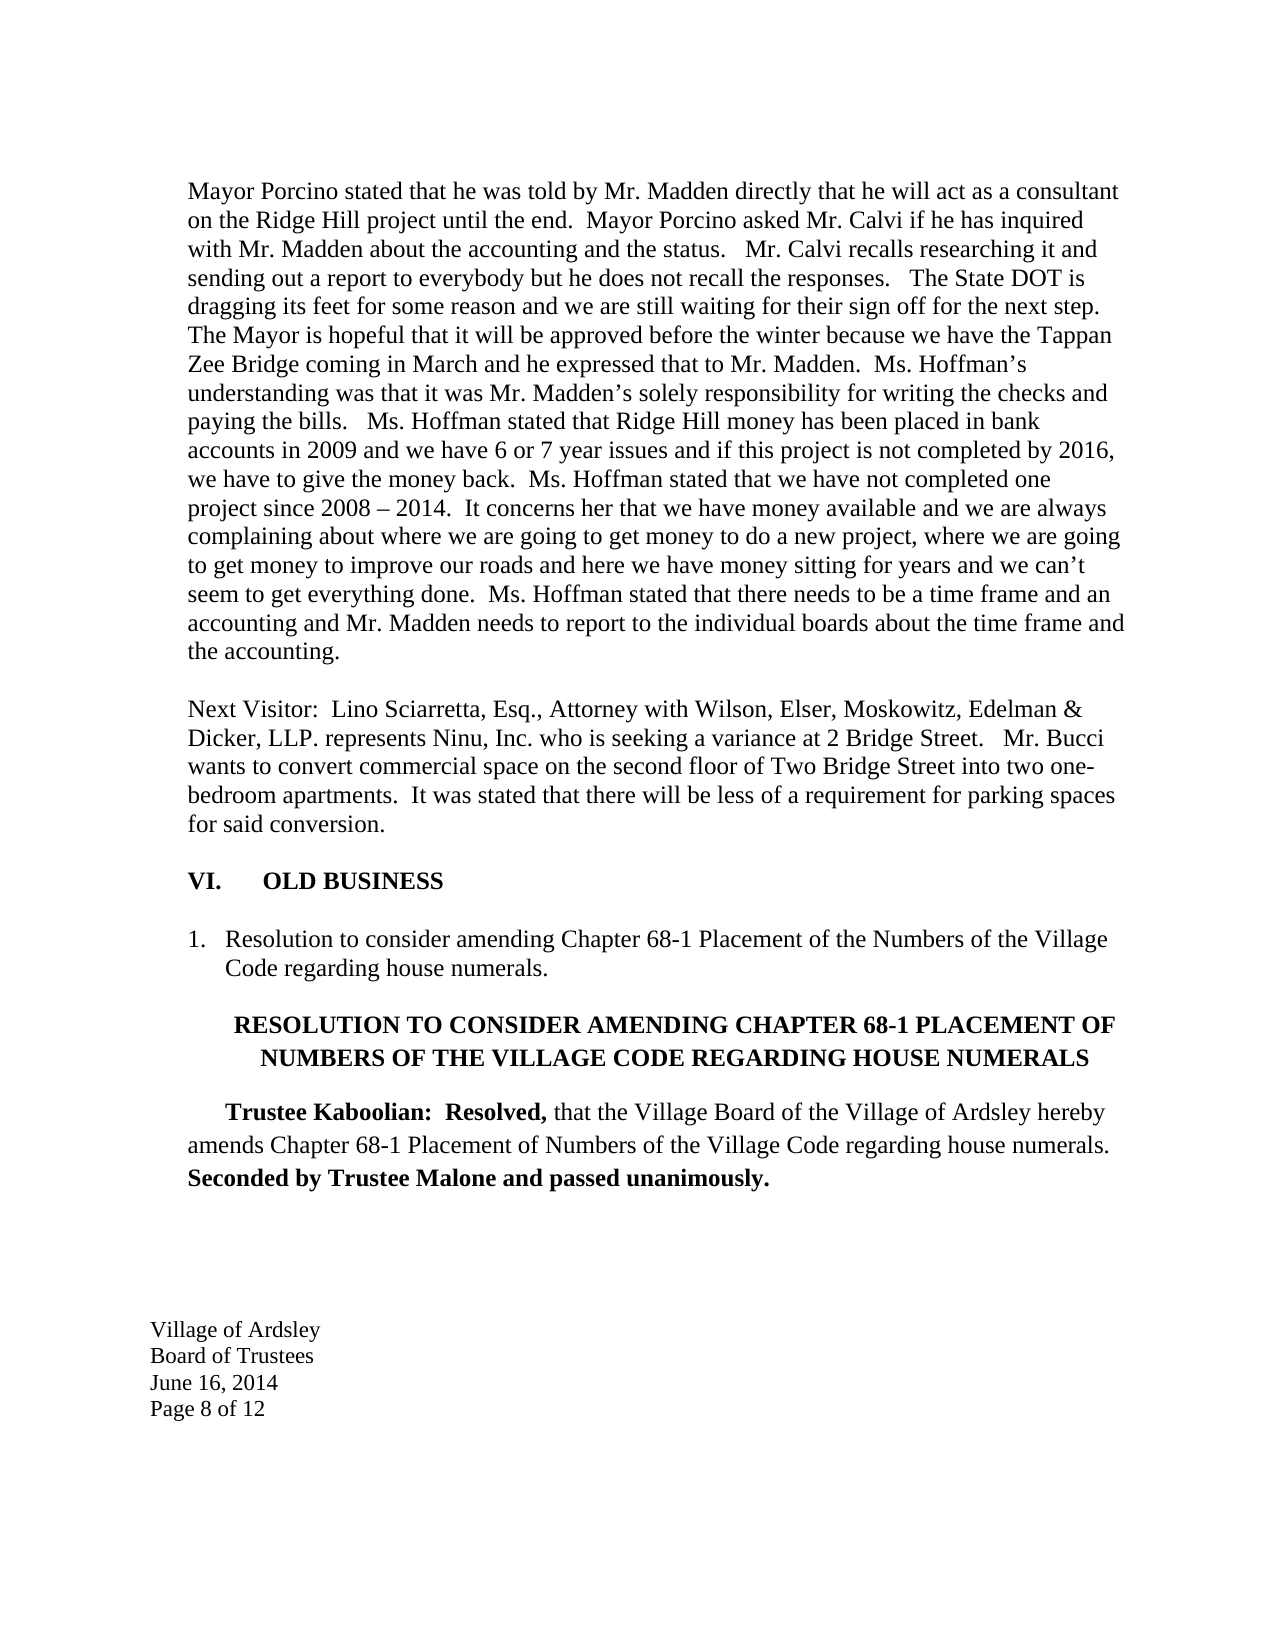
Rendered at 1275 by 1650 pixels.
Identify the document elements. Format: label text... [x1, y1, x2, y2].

list Resolution to consider amending Chapter 68-1 Placement of the Numbers of the Village Code regarding house numerals. [187, 924, 1125, 981]
text Mayor Porcino stated that he was told by Mr. Madden directly that he will act as a consultant on the Ridge Hill project until the end. Mayor Porcino asked Mr. Calvi if he has inquired with Mr. Madden about the accounting and the status. Mr. Calvi recalls researching it and sending out a report to everybody but he does not recall the responses. The State DOT is dragging its feet for some reason and we are still waiting for their sign off for the next step. The Mayor is hopeful that it will be approved before the winter because we have the Tappan Zee Bridge coming in March and he expressed that to Mr. Madden. Ms. Hoffman’s understanding was that it was Mr. Madden’s solely responsibility for writing the checks and paying the bills. Ms. Hoffman stated that Ridge Hill money has been placed in bank accounts in 2009 and we have 6 or 7 year issues and if this project is not completed by 2016, we have to give the money back. Ms. Hoffman stated that we have not completed one project since 2008 – 2014. It concerns her that we have money available and we are always complaining about where we are going to get money to do a new project, where we are going to get money to improve our roads and here we have money sitting for years and we can’t seem to get everything done. Ms. Hoffman stated that there needs to be a time frame and an accounting and Mr. Madden needs to report to the individual boards about the time frame and the accounting. [187, 176, 1125, 665]
text Trustee Kaboolian: Resolved, that the Village Board of the Village of Ardsley hereby amends Chapter 68-1 Placement of Numbers of the Village Code regarding house numerals. Seconded by Trustee Malone and passed unanimously. [187, 1097, 1125, 1192]
text June 16, 2014 [150, 1369, 1125, 1395]
text Village of Ardsley [150, 1316, 1125, 1342]
text Board of Trustees [150, 1342, 1125, 1369]
text Next Visitor: Lino Sciarretta, Esq., Attorney with Wilson, Elser, Moskowitz, Edelman & Dicker, LLP. represents Ninu, Inc. who is seeking a variance at 2 Bridge Street. Mr. Bucci wants to convert commercial space on the second floor of Two Bridge Street into two one-bedroom apartments. It was stated that there will be less of a requirement for parking spaces for said conversion. [187, 694, 1125, 838]
text Page 8 of 12 [150, 1395, 1125, 1421]
list OLD BUSINESS [187, 866, 1125, 895]
list RESOLUTION TO CONSIDER AMENDING CHAPTER 68-1 PLACEMENT OF NUMBERS OF THE VILLAGE CODE REGARDING HOUSE NUMERALS [225, 1010, 1125, 1072]
